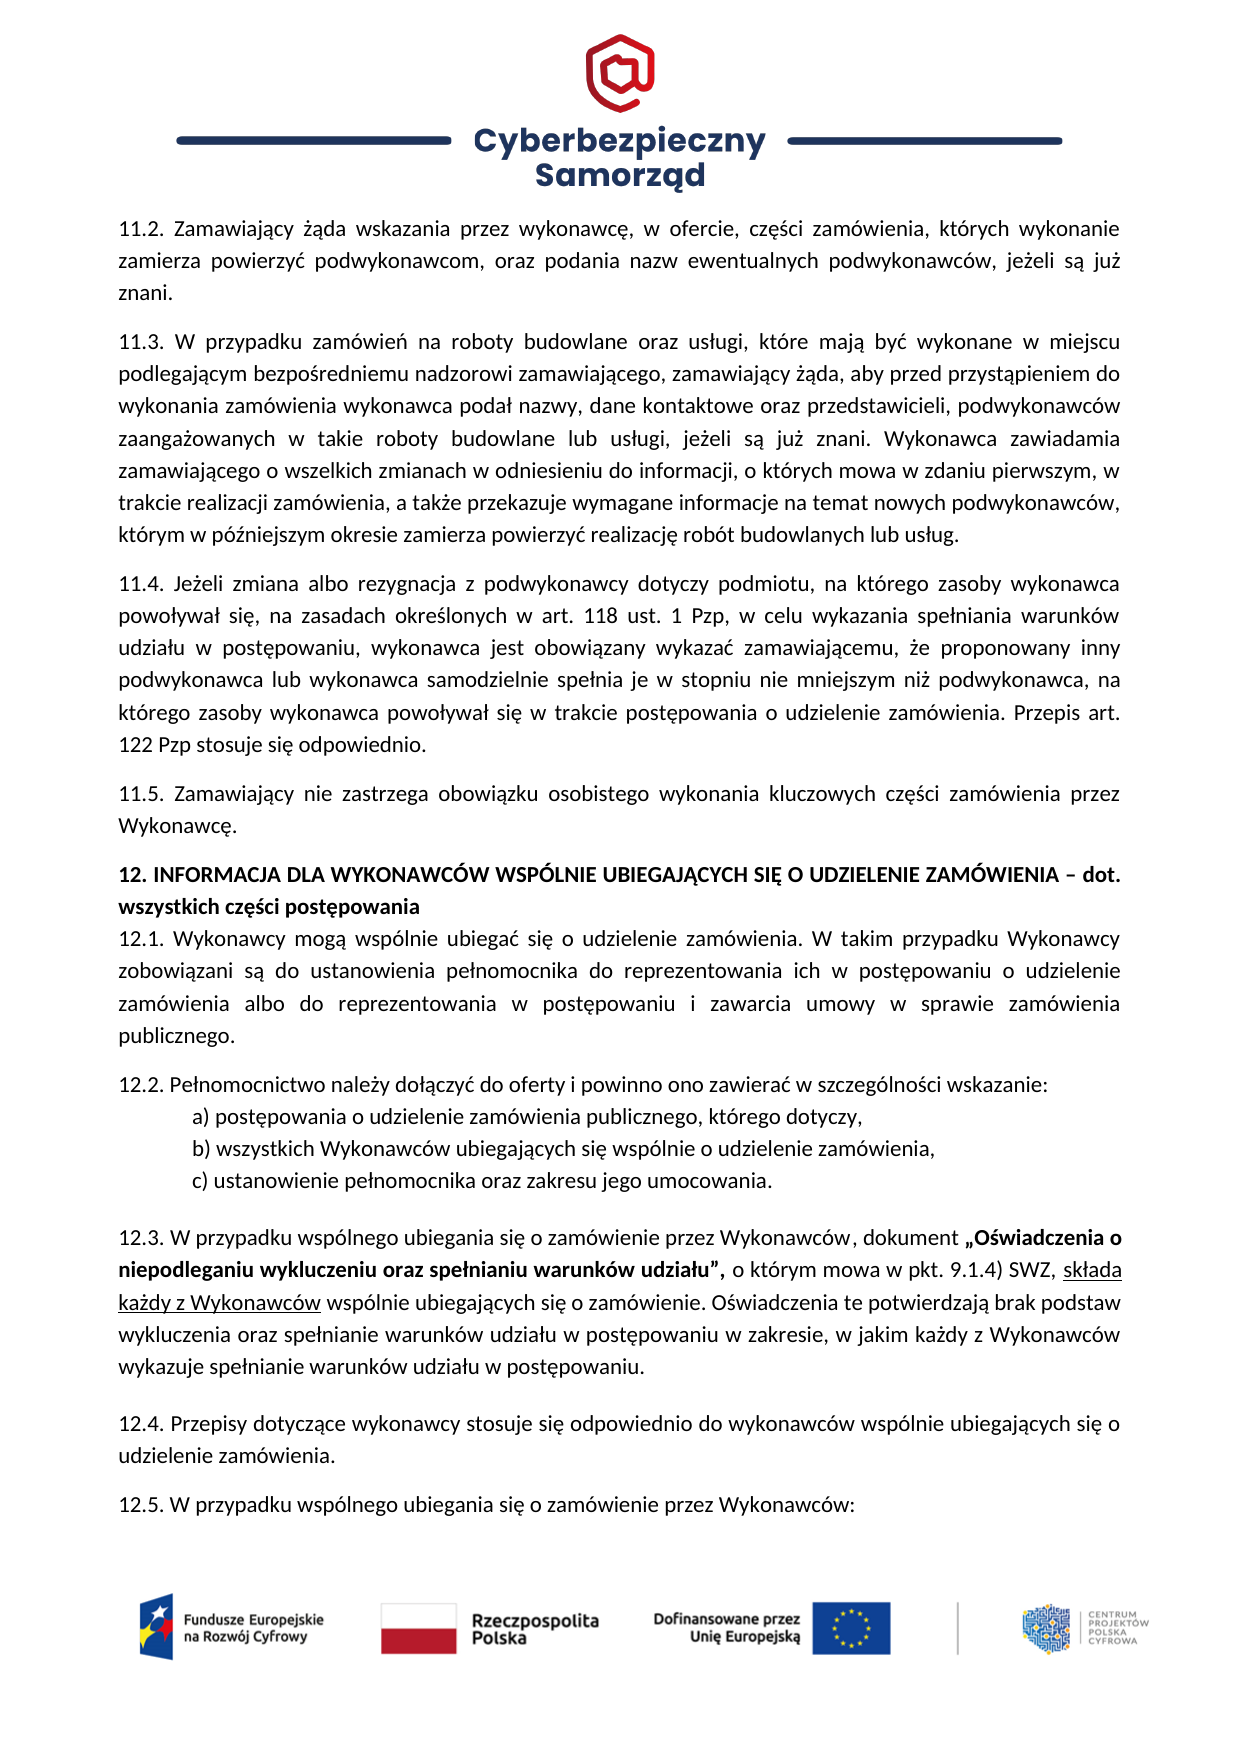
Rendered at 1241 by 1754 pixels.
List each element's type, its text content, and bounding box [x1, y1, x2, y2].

text 12.1. Wykonawcy mogą wspólnie ubiegać się o udzielenie zamówienia. W takim przypadku Wykonawcy zobowiązani są do ustanowienia pełnomocnika do reprezentowania ich w postępowaniu o udzielenie zamówienia albo do reprezentowania w postępowaniu i zawarcia umowy w sprawie zamówienia publicznego. [118, 924, 1122, 1049]
text 12.3. W przypadku wspólnego ubiegania się o zamówienie przez Wykonawców, dokument „Oświadczenia o niepodleganiu wykluczeniu oraz spełnianiu warunków udziału”, o którym mowa w pkt. 9.1.4) SWZ, składa każdy z Wykonawców wspólnie ubiegających się o zamówienie. Oświadczenia te potwierdzają brak podstaw wykluczenia oraz spełnianie warunków udziału w postępowaniu w zakresie, w jakim każdy z Wykonawców wykazuje spełnianie warunków udziału w postępowaniu. [118, 1223, 1122, 1380]
text 12.2. Pełnomocnictwo należy dołączyć do oferty i powinno ono zawierać w szczególności wskazanie: [118, 1070, 1122, 1098]
text 11.5. Zamawiający nie zastrzega obowiązku osobistego wykonania kluczowych części zamówienia przez Wykonawcę. [118, 779, 1122, 839]
picture [118, 1571, 1182, 1682]
text 12.5. W przypadku wspólnego ubiegania się o zamówienie przez Wykonawców: [118, 1490, 1122, 1518]
picture [176, 136, 452, 145]
text 11.2. Zamawiający żąda wskazania przez wykonawcę, w ofercie, części zamówienia, których wykonanie zamierza powierzyć podwykonawcom, oraz podania nazw ewentualnych podwykonawców, jeżeli są już znani. [118, 214, 1122, 306]
text 11.3. W przypadku zamówień na roboty budowlane oraz usługi, które mają być wykonane w miejscu podlegającym bezpośredniemu nadzorowi zamawiającego, zamawiający żąda, aby przed przystąpieniem do wykonania zamówienia wykonawca podał nazwy, dane kontaktowe oraz przedstawicieli, podwykonawców zaangażowanych w takie roboty budowlane lub usługi, jeżeli są już znani. Wykonawca zawiadamia zamawiającego o wszelkich zmianach w odniesieniu do informacji, o których mowa w zdaniu pierwszym, w trakcie realizacji zamówienia, a także przekazuje wymagane informacje na temat nowych podwykonawców, którym w późniejszym okresie zamierza powierzyć realizację robót budowlanych lub usług. [118, 327, 1122, 548]
text b) wszystkich Wykonawców ubiegających się wspólnie o udzielenie zamówienia, [118, 1134, 1122, 1162]
text 11.4. Jeżeli zmiana albo rezygnacja z podwykonawcy dotyczy podmiotu, na którego zasoby wykonawca powoływał się, na zasadach określonych w art. 118 ust. 1 Pzp, w celu wykazania spełniania warunków udziału w postępowaniu, wykonawca jest obowiązany wykazać zamawiającemu, że proponowany inny podwykonawca lub wykonawca samodzielnie spełnia je w stopniu nie mniejszym niż podwykonawca, na którego zasoby wykonawca powoływał się w trakcie postępowania o udzielenie zamówienia. Przepis art. 122 Pzp stosuje się odpowiednio. [118, 569, 1122, 758]
text 12.4. Przepisy dotyczące wykonawcy stosuje się odpowiednio do wykonawców wspólnie ubiegających się o udzielenie zamówienia. [118, 1409, 1122, 1469]
text c) ustanowienie pełnomocnika oraz zakresu jego umocowania. [118, 1166, 1122, 1194]
text 12. INFORMACJA DLA WYKONAWCÓW WSPÓLNIE UBIEGAJĄCYCH SIĘ O UDZIELENIE ZAMÓWIENIA – dot. wszystkich części postępowania [118, 860, 1122, 920]
text a) postępowania o udzielenie zamówienia publicznego, którego dotyczy, [118, 1102, 1122, 1130]
picture [787, 137, 1063, 145]
picture [474, 34, 766, 193]
